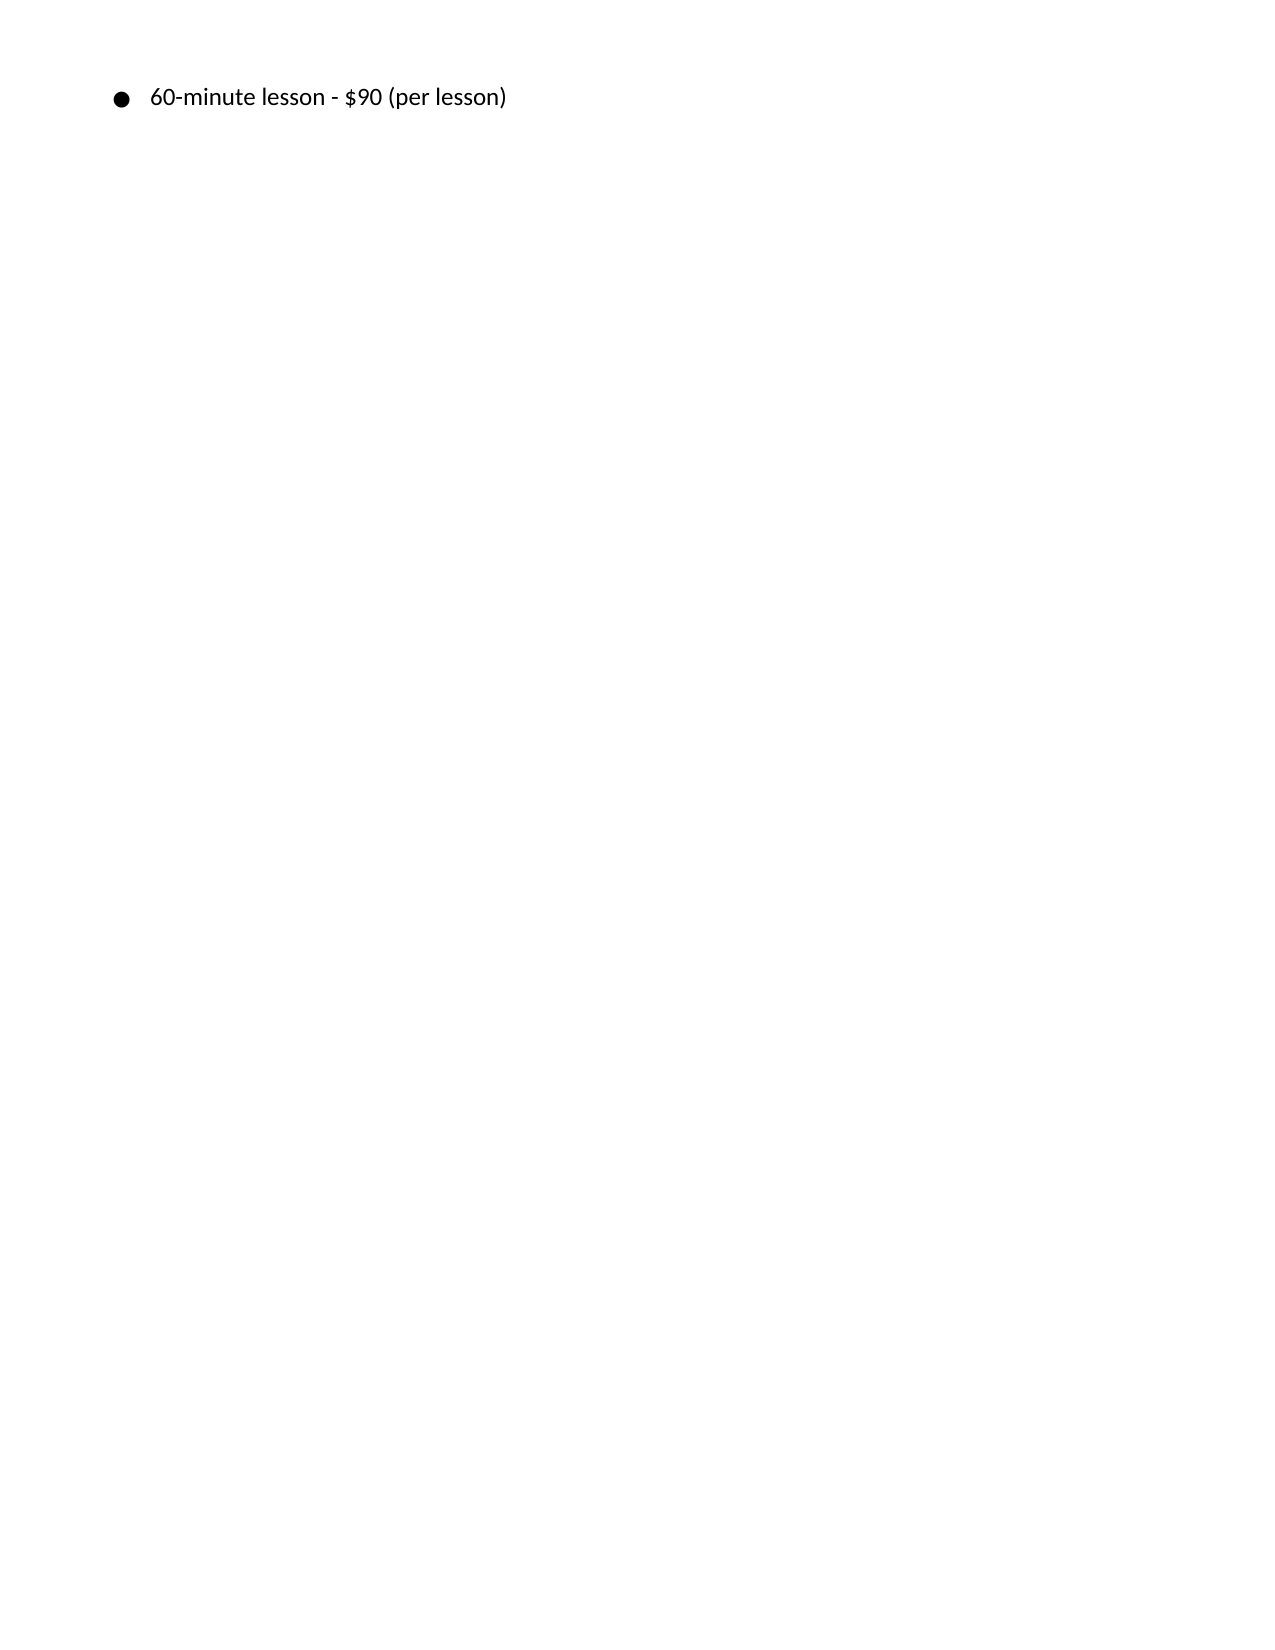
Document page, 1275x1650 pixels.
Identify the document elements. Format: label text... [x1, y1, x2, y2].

list 60-minute lesson - $90 (per lesson) [112, 75, 1200, 118]
